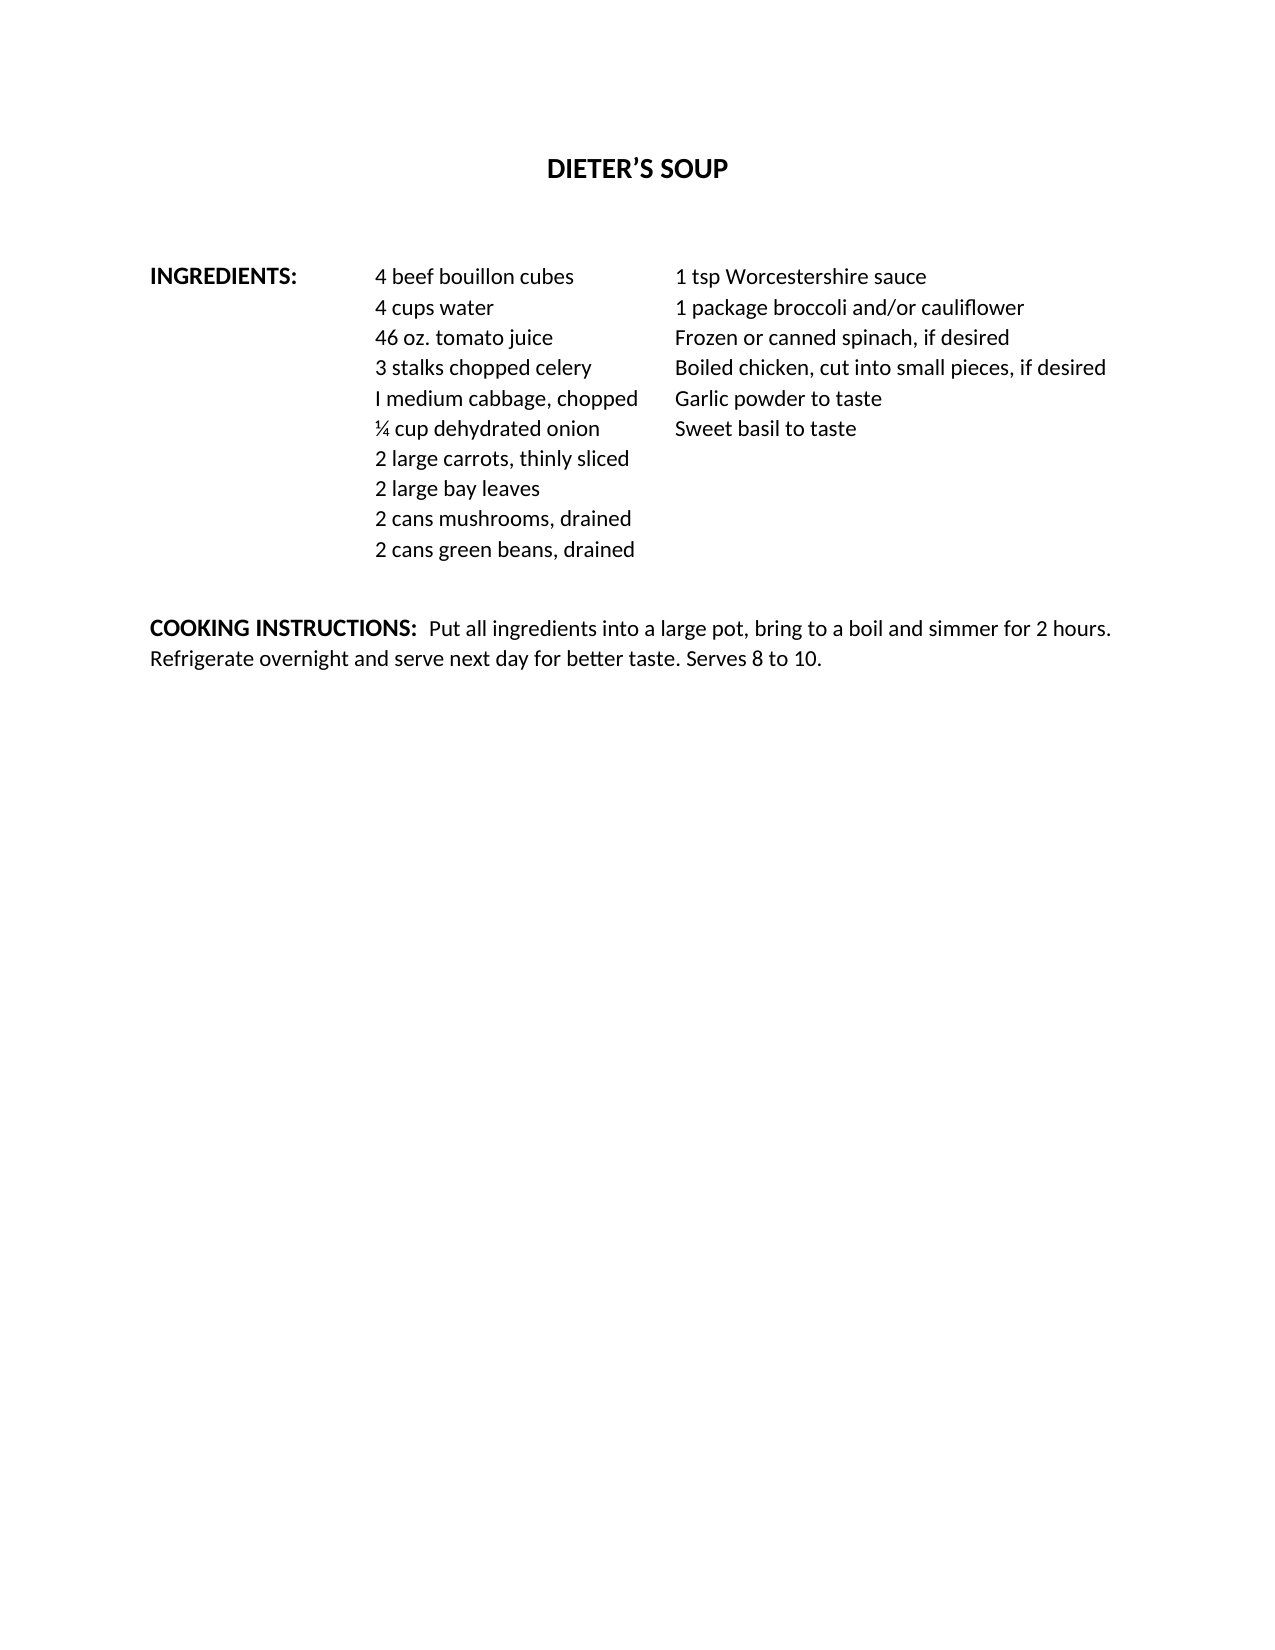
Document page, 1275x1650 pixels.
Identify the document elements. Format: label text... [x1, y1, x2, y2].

text 2 large carrots, thinly sliced [150, 444, 1125, 472]
text 2 cans mushrooms, drained [150, 504, 1125, 533]
text INGREDIENTS: 4 beef bouillon cubes 1 tsp Worcestershire sauce [150, 260, 1125, 291]
text 2 large bay leaves [150, 474, 1125, 502]
text I medium cabbage, chopped Garlic powder to taste [150, 384, 1125, 412]
text 3 stalks chopped celery Boiled chicken, cut into small pieces, if desired [150, 353, 1125, 382]
text DIETER’S SOUP [150, 150, 1125, 186]
text 2 cans green beans, drained [150, 535, 1125, 563]
text 46 oz. tomato juice Frozen or canned spinach, if desired [150, 323, 1125, 351]
text 4 cups water 1 package broccoli and/or cauliflower [150, 293, 1125, 321]
text ¼ cup dehydrated onion Sweet basil to taste [150, 414, 1125, 442]
text COOKING INSTRUCTIONS: Put all ingredients into a large pot, bring to a boil and simmer for 2 hours. Refrigerate overnight and serve next day for better taste. Serves 8 to 10. [150, 612, 1125, 673]
